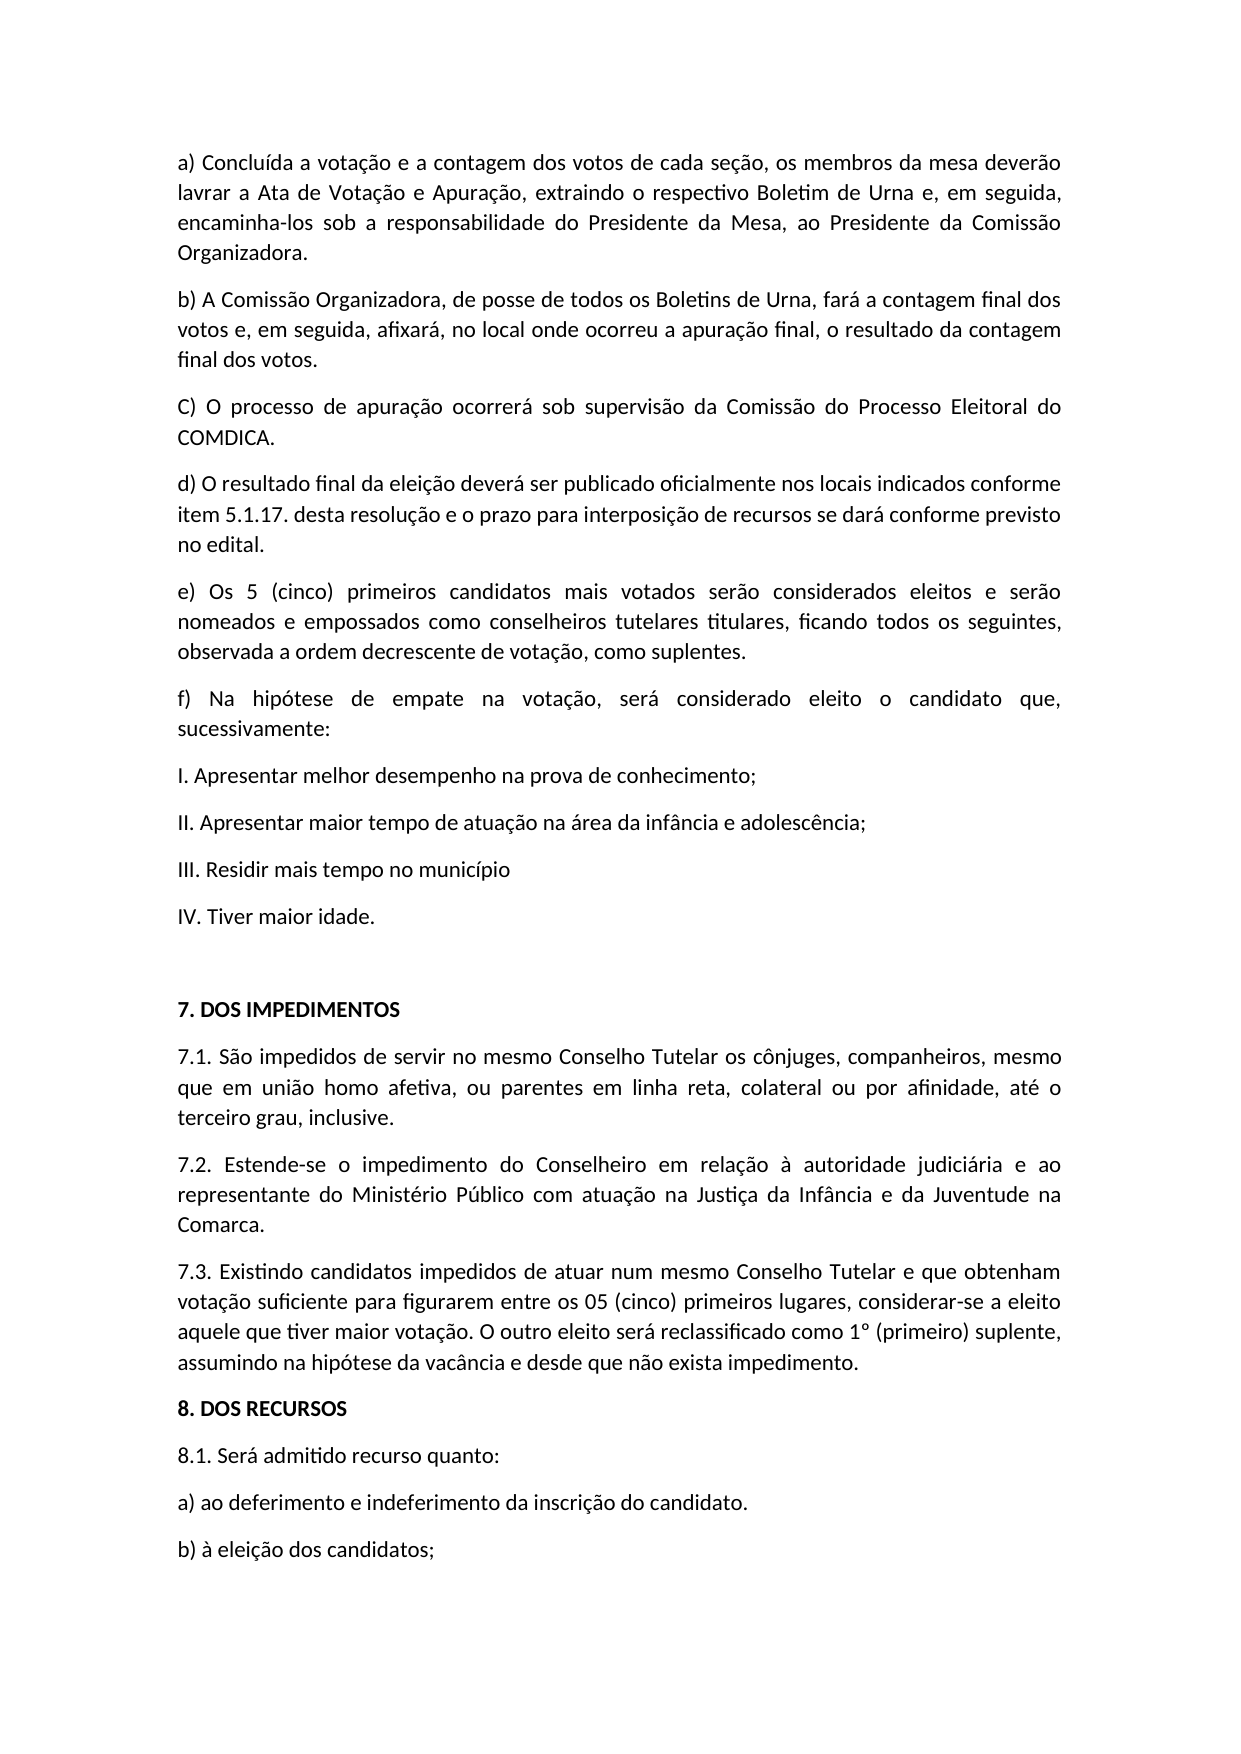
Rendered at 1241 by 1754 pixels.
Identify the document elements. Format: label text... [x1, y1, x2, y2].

text IV. Tiver maior idade. [177, 902, 1063, 930]
text 7.3. Existindo candidatos impedidos de atuar num mesmo Conselho Tutelar e que obtenham votação suficiente para figurarem entre os 05 (cinco) primeiros lugares, considerar-se a eleito aquele que tiver maior votação. O outro eleito será reclassificado como 1º (primeiro) suplente, assumindo na hipótese da vacância e desde que não exista impedimento. [177, 1257, 1063, 1376]
text 7. DOS IMPEDIMENTOS [177, 996, 1063, 1023]
text 8.1. Será admitido recurso quanto: [177, 1441, 1063, 1469]
text b) A Comissão Organizadora, de posse de todos os Boletins de Urna, fará a contagem final dos votos e, em seguida, afixará, no local onde ocorreu a apuração final, o resultado da contagem final dos votos. [177, 285, 1063, 373]
text II. Apresentar maior tempo de atuação na área da infância e adolescência; [177, 808, 1063, 836]
text a) ao deferimento e indeferimento da inscrição do candidato. [177, 1488, 1063, 1516]
text 8. DOS RECURSOS [177, 1394, 1063, 1422]
text e) Os 5 (cinco) primeiros candidatos mais votados serão considerados eleitos e serão nomeados e empossados como conselheiros tutelares titulares, ficando todos os seguintes, observada a ordem decrescente de votação, como suplentes. [177, 577, 1063, 665]
text b) à eleição dos candidatos; [177, 1535, 1063, 1563]
text C) O processo de apuração ocorrerá sob supervisão da Comissão do Processo Eleitoral do COMDICA. [177, 392, 1063, 451]
text a) Concluída a votação e a contagem dos votos de cada seção, os membros da mesa deverão lavrar a Ata de Votação e Apuração, extraindo o respectivo Boletim de Urna e, em seguida, encaminha-los sob a responsabilidade do Presidente da Mesa, ao Presidente da Comissão Organizadora. [177, 148, 1063, 266]
text d) O resultado final da eleição deverá ser publicado oficialmente nos locais indicados conforme item 5.1.17. desta resolução e o prazo para interposição de recursos se dará conforme previsto no edital. [177, 469, 1063, 558]
text I. Apresentar melhor desempenho na prova de conhecimento; [177, 761, 1063, 789]
text 7.2. Estende-se o impedimento do Conselheiro em relação à autoridade judiciária e ao representante do Ministério Público com atuação na Justiça da Infância e da Juventude na Comarca. [177, 1150, 1063, 1238]
text f) Na hipótese de empate na votação, será considerado eleito o candidato que, sucessivamente: [177, 684, 1063, 742]
text III. Residir mais tempo no município [177, 855, 1063, 883]
text 7.1. São impedidos de servir no mesmo Conselho Tutelar os cônjuges, companheiros, mesmo que em união homo afetiva, ou parentes em linha reta, colateral ou por afinidade, até o terceiro grau, inclusive. [177, 1042, 1063, 1131]
